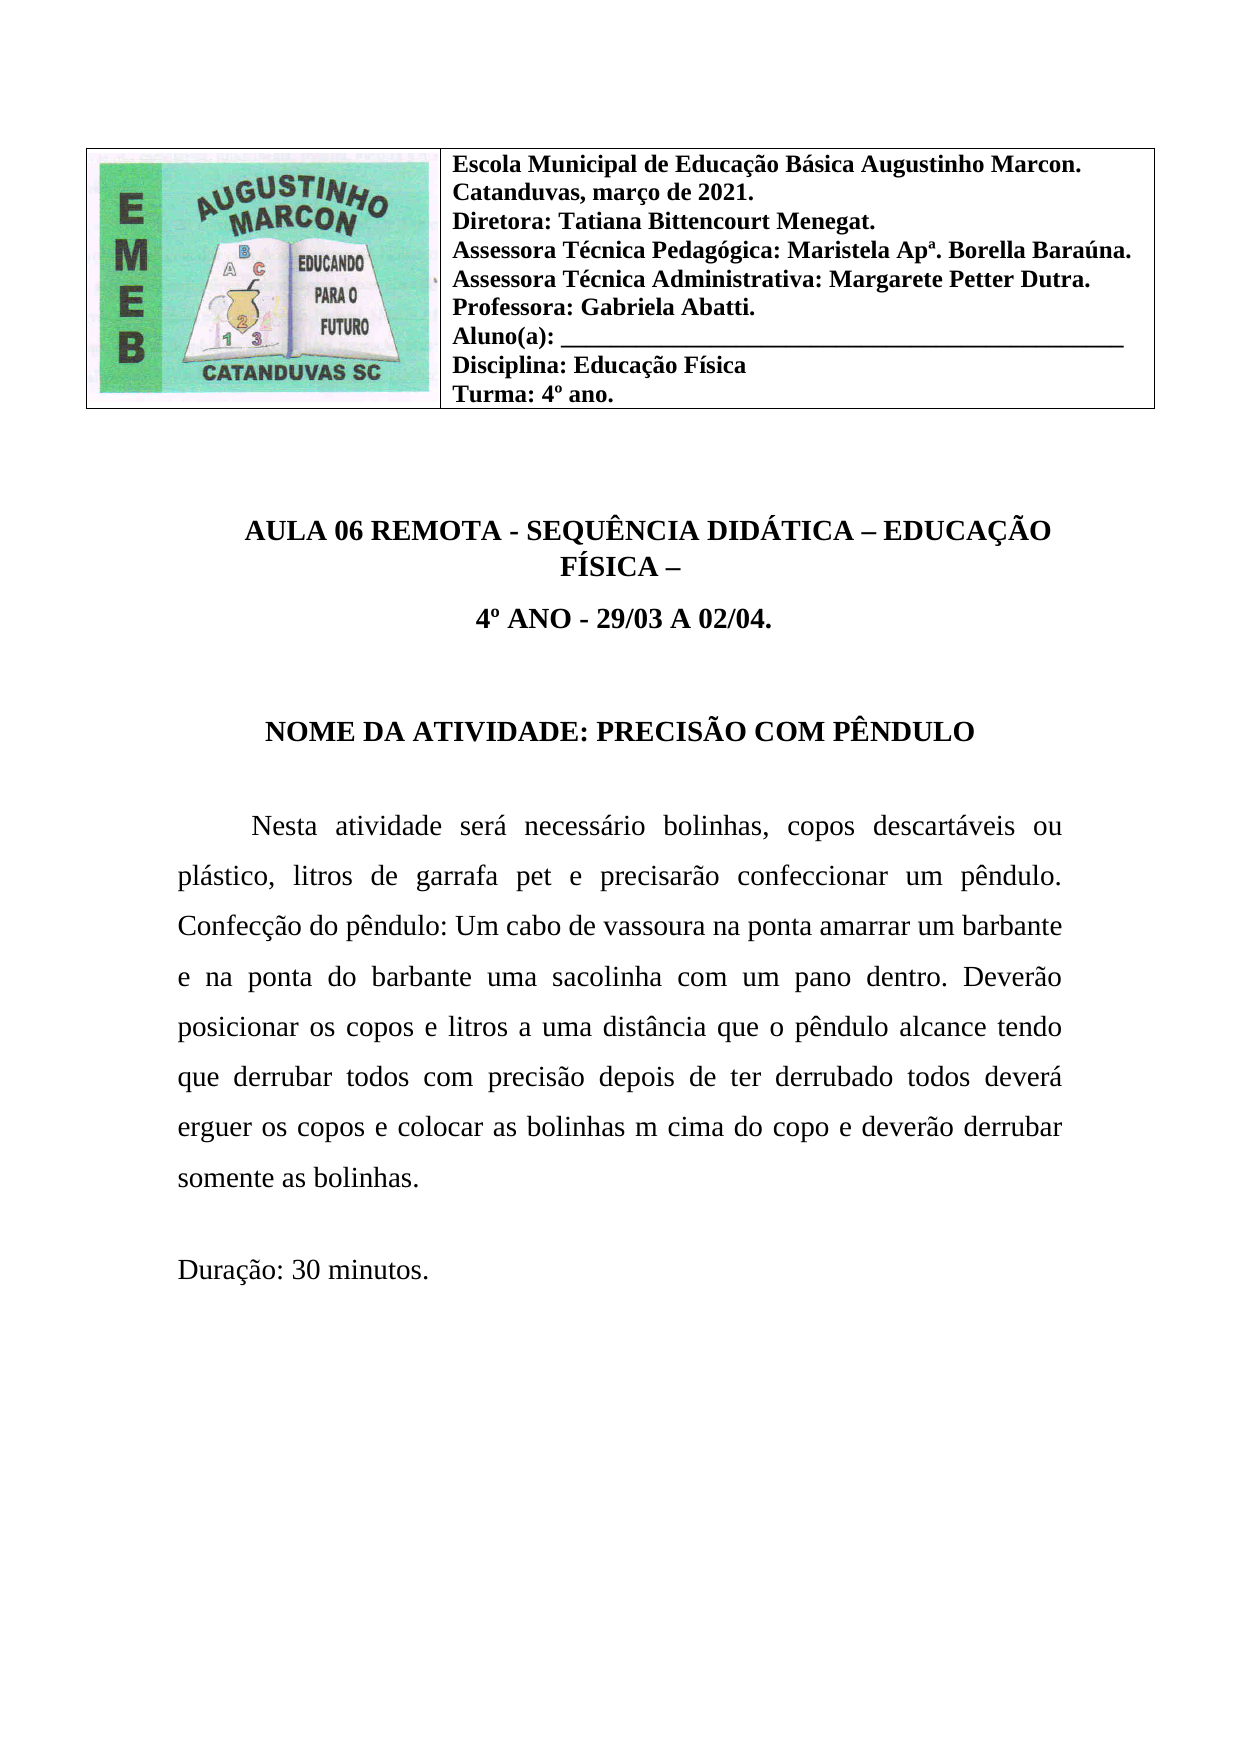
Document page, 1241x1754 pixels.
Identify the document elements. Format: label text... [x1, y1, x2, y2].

list Nesta atividade será necessário bolinhas, copos descartáveis ou plástico, litros de garrafa pet e precisarão confeccionar um pêndulo. Confecção do pêndulo: Um cabo de vassoura na ponta amarrar um barbante e na ponta do barbante uma sacolinha com um pano dentro. Deverão posicionar os copos e litros a uma distância que o pêndulo alcance tendo que derrubar todos com precisão depois de ter derrubado todos deverá erguer os copos e colocar as bolinhas m cima do copo e deverão derrubar somente as bolinhas. [177, 808, 1063, 1193]
list Duração: 30 minutos. [177, 1252, 1063, 1286]
list NOME DA ATIVIDADE: PRECISÃO COM PÊNDULO [177, 714, 1063, 748]
text 4º ANO - 29/03 A 02/04. [177, 602, 1063, 635]
table_header [87, 149, 440, 407]
table_header Escola Municipal de Educação Básica Augustinho Marcon. Catanduvas, março de 2021. Diretora: Tatiana Bittencourt Menegat. Assessora Técnica Pedagógica: Maristela Apª. Borella Baraúna. Assessora Técnica Administrativa: Margarete Petter Dutra. Professora: Gabriela Abatti. Aluno(a): _____________________________________________ Disciplina: Educação Física Turma: 4º ano. [441, 149, 1154, 407]
text AULA 06 REMOTA - SEQUÊNCIA DIDÁTICA – EDUCAÇÃO FÍSICA – [177, 513, 1063, 582]
picture [87, 153, 439, 402]
